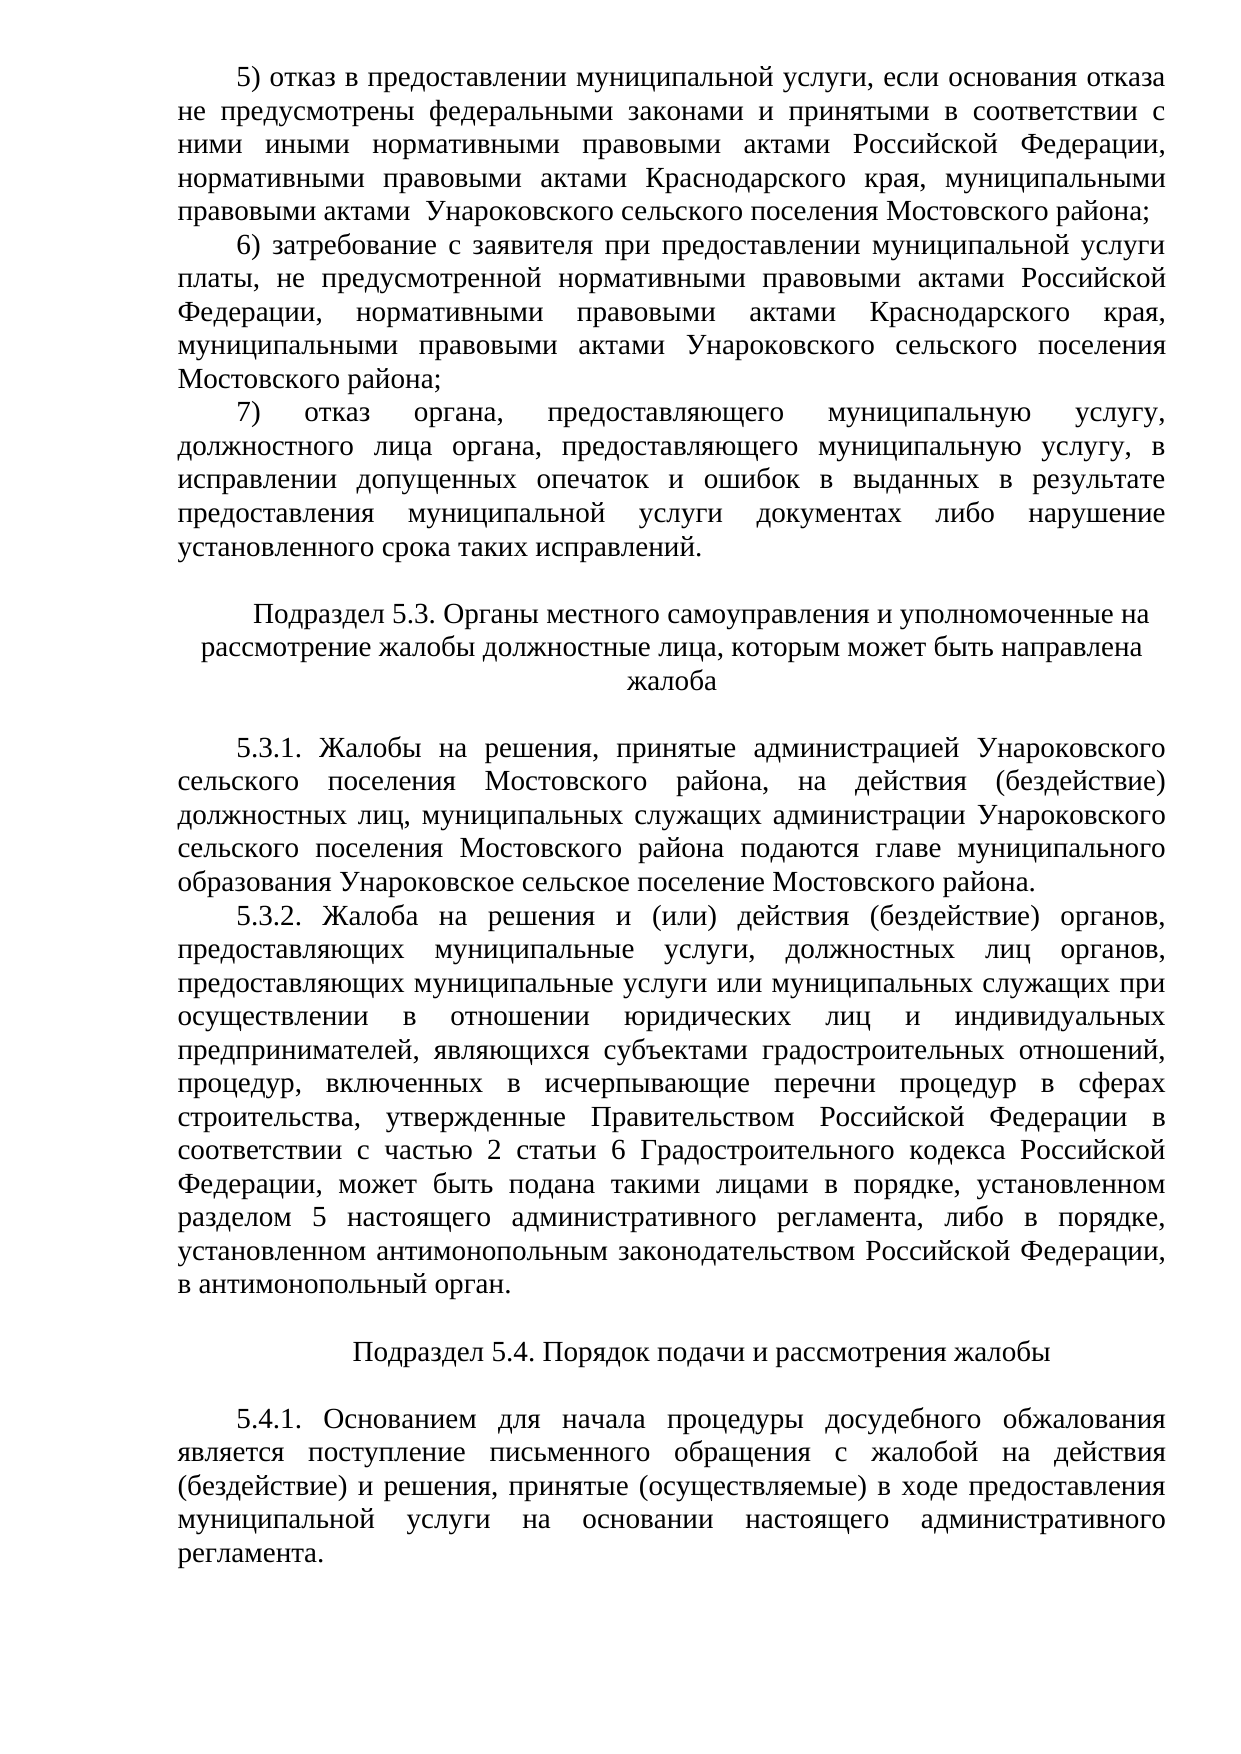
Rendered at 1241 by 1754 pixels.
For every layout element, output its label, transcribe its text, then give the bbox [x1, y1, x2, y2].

text 7) отказ органа, предоставляющего муниципальную услугу, должностного лица органа, предоставляющего муниципальную услугу, в исправлении допущенных опечаток и ошибок в выданных в результате предоставления муниципальной услуги документах либо нарушение установленного срока таких исправлений. [177, 394, 1167, 562]
subtitle Подраздел 5.4. Порядок подачи и рассмотрения жалобы [177, 1334, 1167, 1367]
text 5.3.1. Жалобы на решения, принятые администрацией Унароковского сельского поселения Мостовского района, на действия (бездействие) должностных лиц, муниципальных служащих администрации Унароковского сельского поселения Мостовского района подаются главе муниципального образования Унароковское сельское поселение Мостовского района. [177, 730, 1167, 898]
subtitle Подраздел 5.3. Органы местного самоуправления и уполномоченные на рассмотрение жалобы должностные лица, которым может быть направлена жалоба [177, 596, 1167, 696]
text 5.4.1. Основанием для начала процедуры досудебного обжалования является поступление письменного обращения с жалобой на действия (бездействие) и решения, принятые (осуществляемые) в ходе предоставления муниципальной услуги на основании настоящего административного регламента. [177, 1401, 1167, 1568]
text 6) затребование с заявителя при предоставлении муниципальной услуги платы, не предусмотренной нормативными правовыми актами Российской Федерации, нормативными правовыми актами Краснодарского края, муниципальными правовыми актами Унароковского сельского поселения Мостовского района; [177, 227, 1167, 394]
text 5) отказ в предоставлении муниципальной услуги, если основания отказа не предусмотрены федеральными законами и принятыми в соответствии с ними иными нормативными правовыми актами Российской Федерации, нормативными правовыми актами Краснодарского края, муниципальными правовыми актами Унароковского сельского поселения Мостовского района; [177, 59, 1167, 227]
text 5.3.2. Жалоба на решения и (или) действия (бездействие) органов, предоставляющих муниципальные услуги, должностных лиц органов, предоставляющих муниципальные услуги или муниципальных служащих при осуществлении в отношении юридических лиц и индивидуальных предпринимателей, являющихся субъектами градостроительных отношений, процедур, включенных в исчерпывающие перечни процедур в сферах строительства, утвержденные Правительством Российской Федерации в соответствии с частью 2 статьи 6 Градостроительного кодекса Российской Федерации, может быть подана такими лицами в порядке, установленном разделом 5 настоящего административного регламента, либо в порядке, установленном антимонопольным законодательством Российской Федерации, в антимонопольный орган. [177, 898, 1167, 1300]
